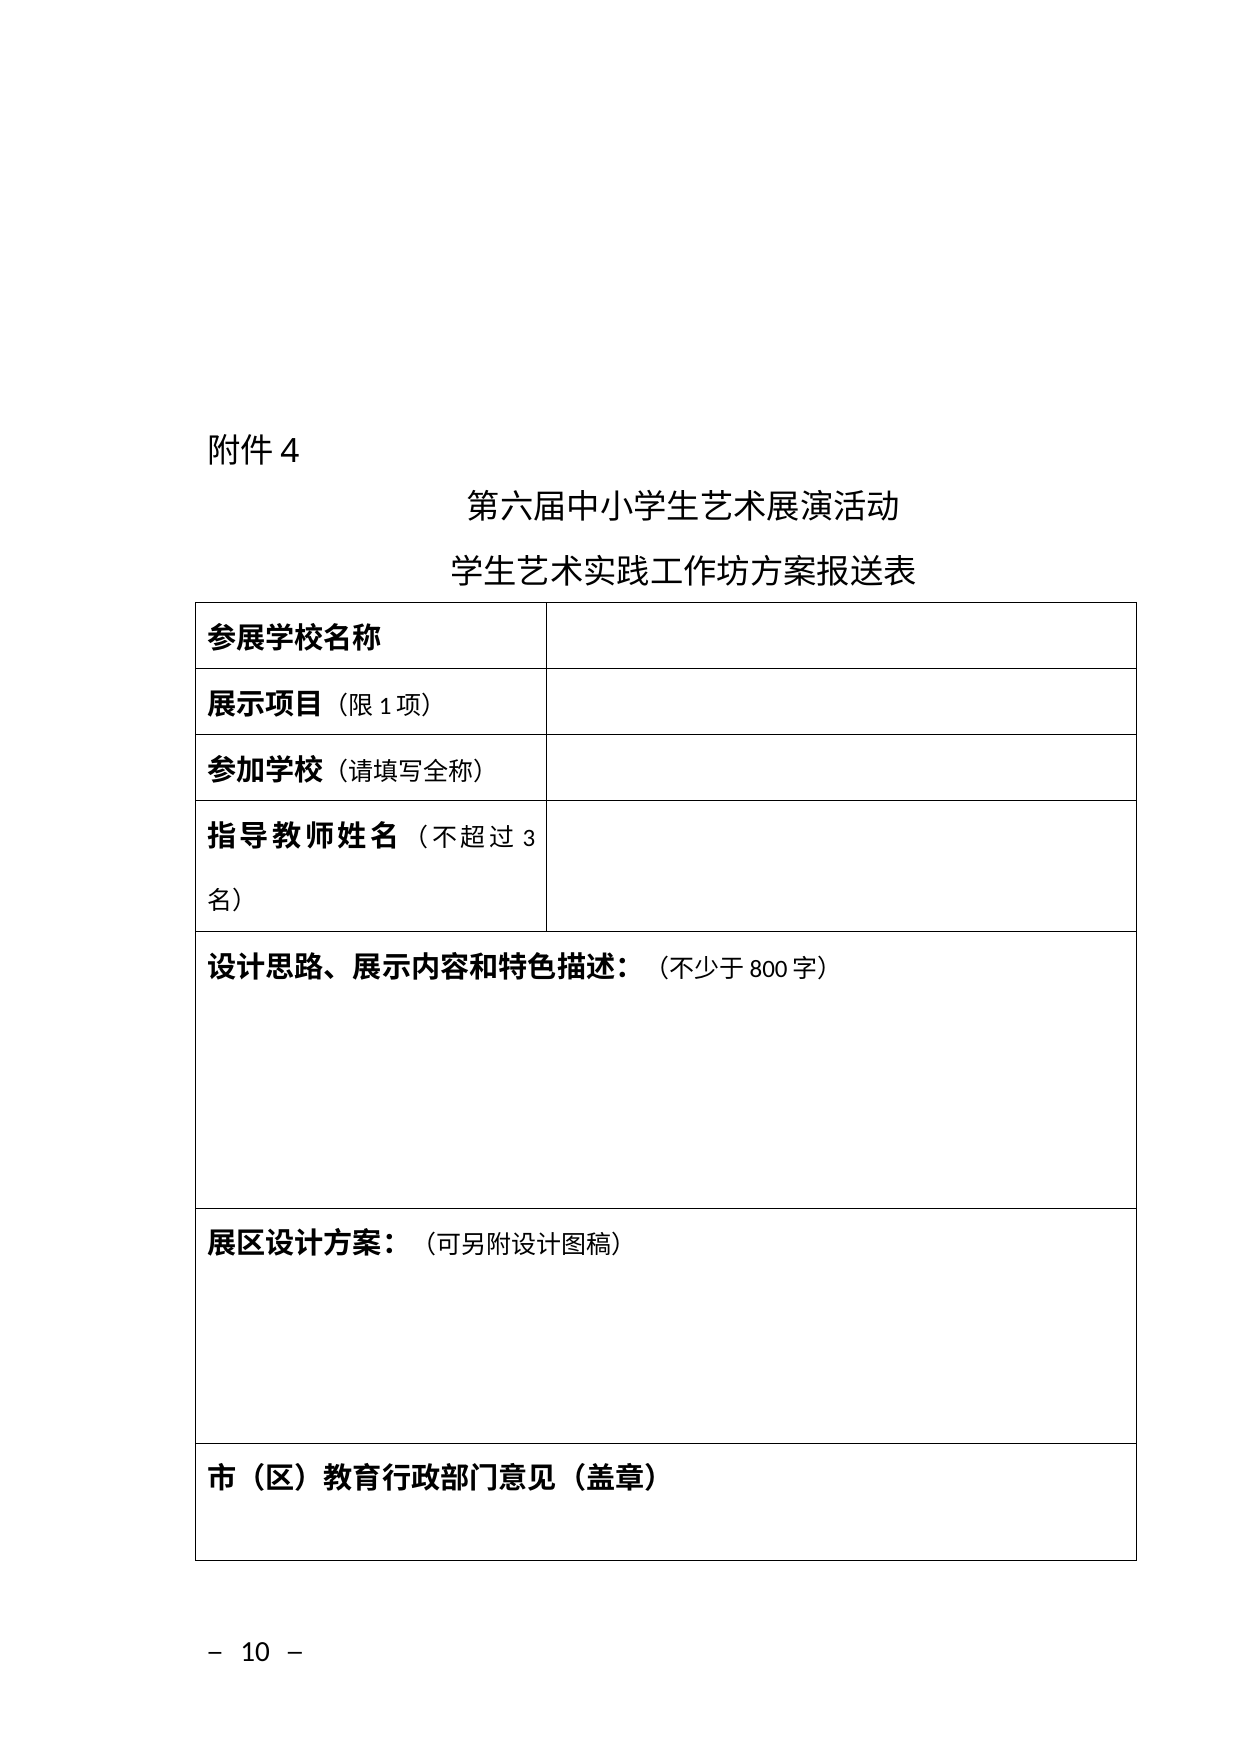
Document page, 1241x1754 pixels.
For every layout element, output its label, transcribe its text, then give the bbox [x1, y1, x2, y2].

text 学生艺术实践工作坊方案报送表 [207, 537, 1092, 602]
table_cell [196, 1444, 1136, 1560]
table_cell 参加学校（请填写全称） [196, 735, 546, 800]
text 附件4 [207, 423, 1092, 472]
table_cell 展示项目（限1项） [196, 669, 546, 734]
table_cell [547, 735, 1136, 800]
table_header [547, 603, 1136, 668]
table_cell 展区设计方案：（可另附设计图稿） [196, 1209, 1136, 1443]
table_cell 指导教师姓名（不超过3名） [196, 801, 546, 931]
table_cell 设计思路、展示内容和特色描述：（不少于800字） [196, 932, 1136, 1208]
table_cell [547, 669, 1136, 734]
table_header 参展学校名称 [196, 603, 546, 668]
text 第六届中小学生艺术展演活动 [207, 472, 1092, 537]
table_cell [547, 801, 1136, 931]
